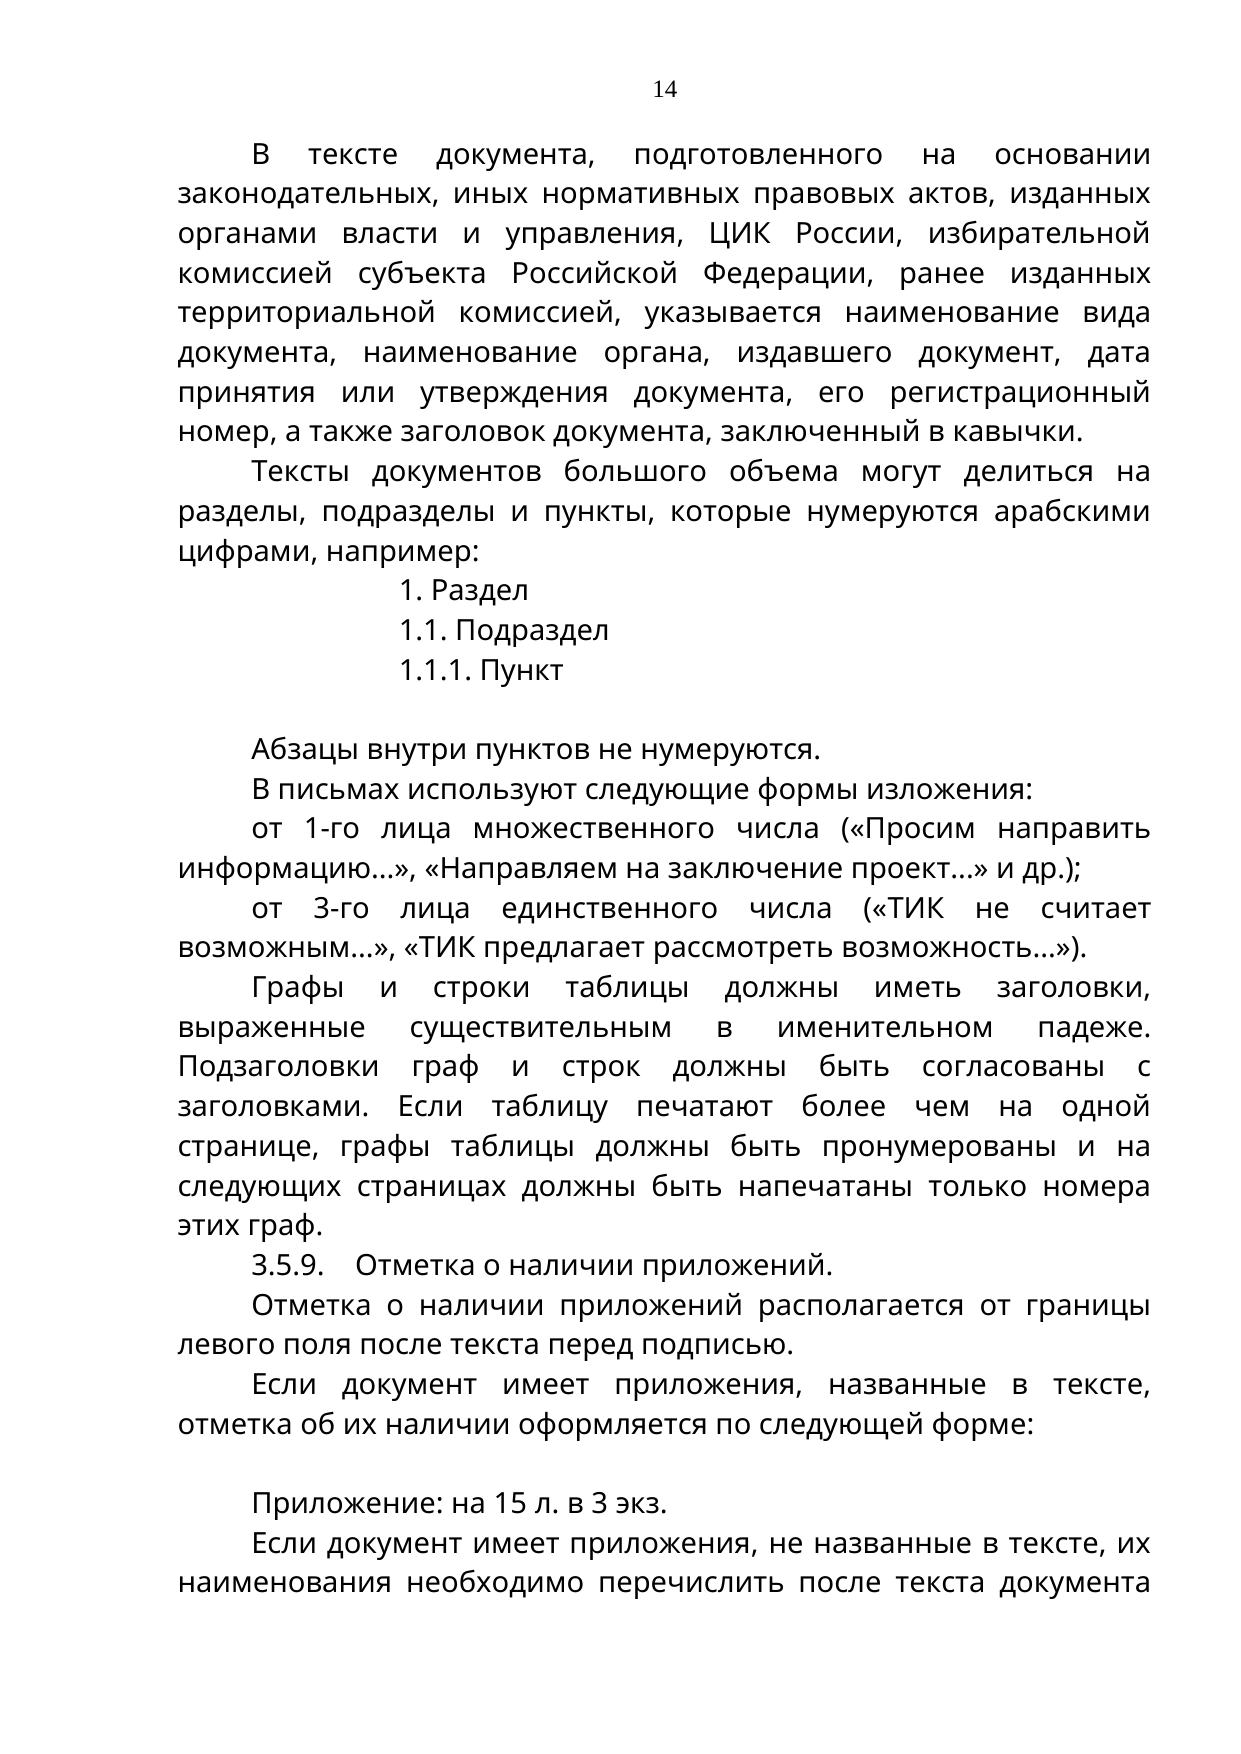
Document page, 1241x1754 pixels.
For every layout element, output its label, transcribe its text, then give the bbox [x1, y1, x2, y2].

text 1.1. Подраздел [325, 609, 1152, 649]
text от 1-го лица множественного числа («Просим направить информацию...», «Направляем на заключение проект...» и др.); [177, 808, 1152, 887]
text 3.5.9. Отметка о наличии приложений. [177, 1244, 1152, 1284]
text Отметка о наличии приложений располагается от границы левого поля после текста перед подписью. [177, 1284, 1152, 1363]
text Графы и строки таблицы должны иметь заголовки, выраженные существительным в именительном падеже. Подзаголовки граф и строк должны быть согласованы с заголовками. Если таблицу печатают более чем на одной странице, графы таблицы должны быть пронумерованы и на следующих страницах должны быть напечатаны только номера этих граф. [177, 966, 1152, 1244]
text В письмах используют следующие формы изложения: [177, 768, 1152, 808]
text 1. Раздел [325, 569, 1152, 609]
text от 3-го лица единственного числа («ТИК не считает возможным...», «ТИК предлагает рассмотреть возможность...»). [177, 887, 1152, 966]
text Приложение: на 15 л. в 3 экз. [177, 1482, 1152, 1522]
text В тексте документа, подготовленного на основании законодательных, иных нормативных правовых актов, изданных органами власти и управления, ЦИК России, избирательной комиссией субъекта Российской Федерации, ранее изданных территориальной комиссией, указывается наименование вида документа, наименование органа, издавшего документ, дата принятия или утверждения документа, его регистрационный номер, а также заголовок документа, заключенный в кавычки. [177, 133, 1152, 450]
text Если документ имеет приложения, названные в тексте, отметка об их наличии оформляется по следующей форме: [177, 1363, 1152, 1443]
text 1.1.1. Пункт [325, 649, 1152, 688]
text Тексты документов большого объема могут делиться на разделы, подразделы и пункты, которые нумеруются арабскими цифрами, например: [177, 450, 1152, 569]
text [177, 1522, 1152, 1601]
text Абзацы внутри пунктов не нумеруются. [177, 728, 1152, 768]
